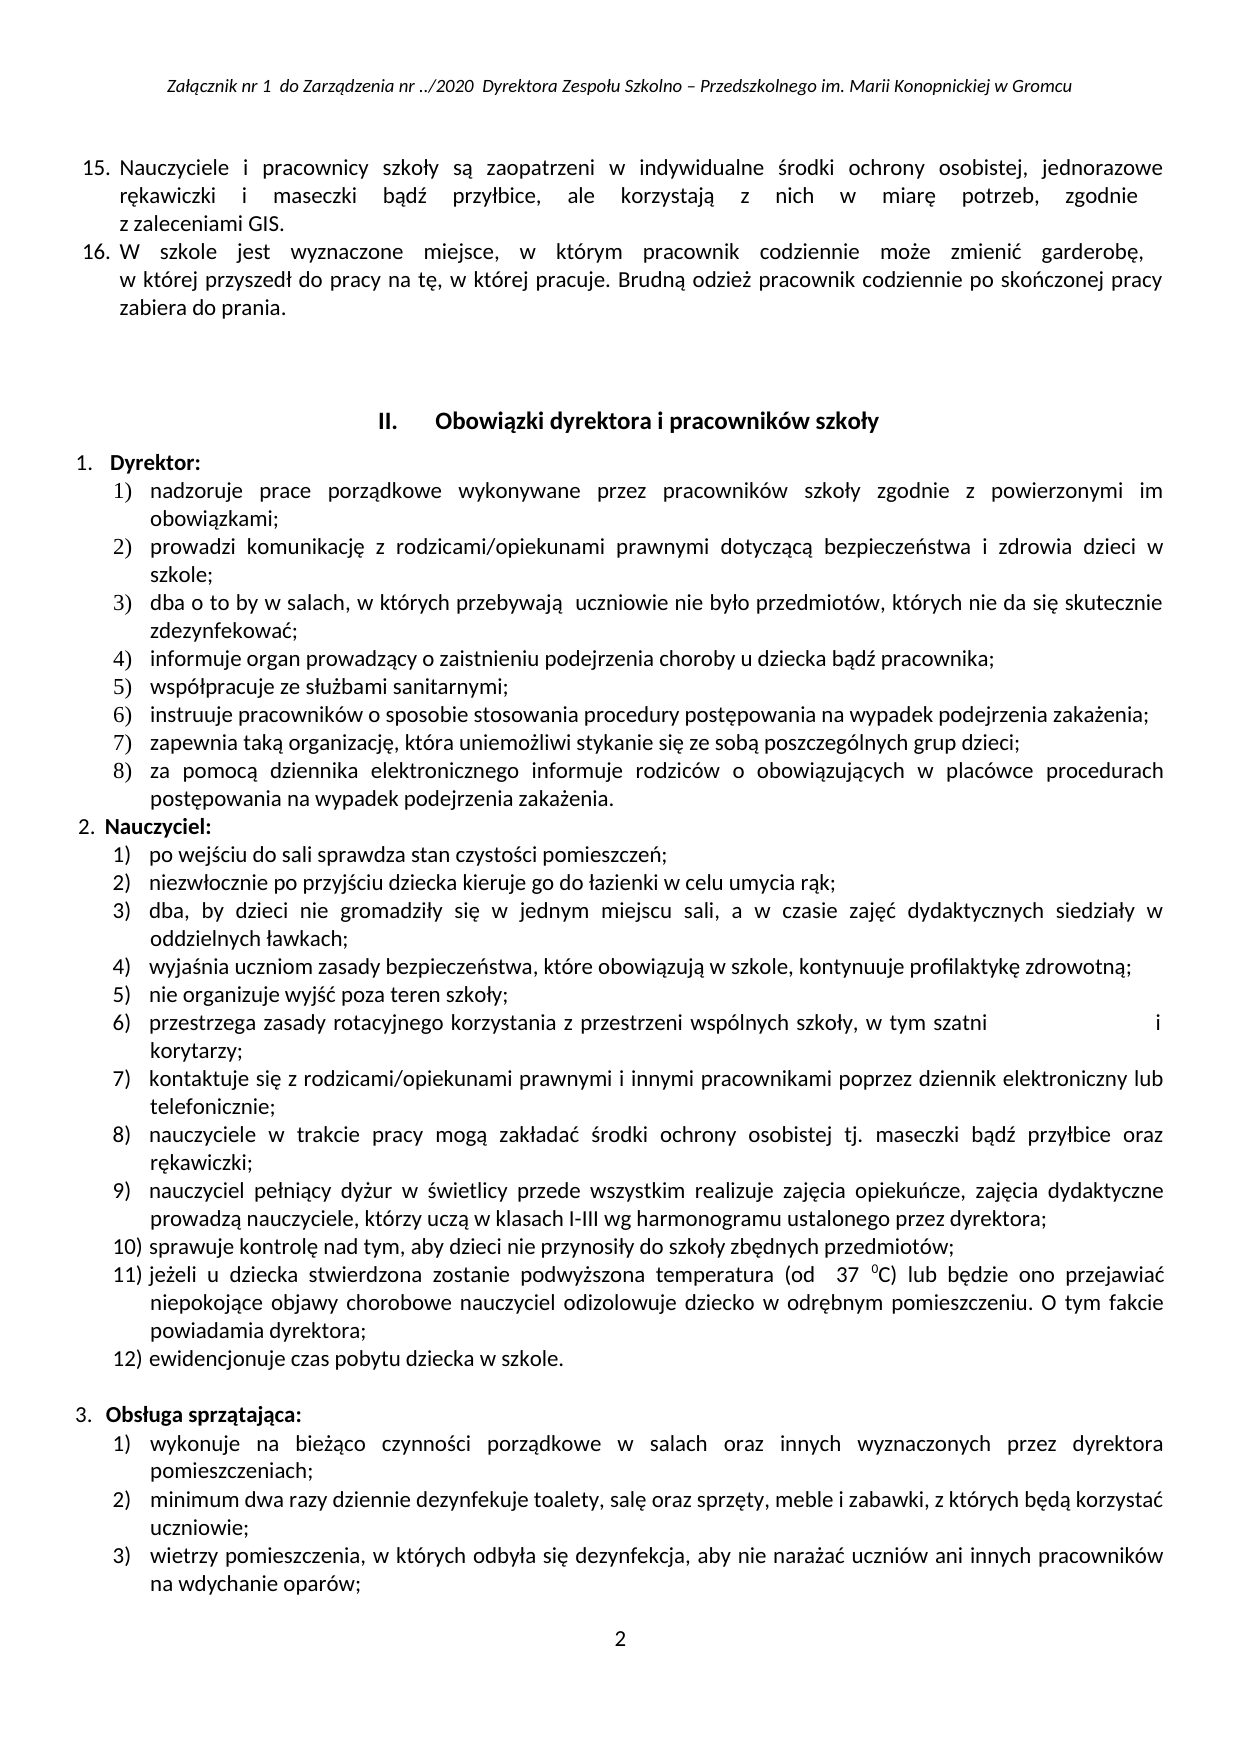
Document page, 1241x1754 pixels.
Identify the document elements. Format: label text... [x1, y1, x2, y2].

list za pomocą dziennika elektronicznego informuje rodziców o obowiązujących w placówce procedurach postępowania na wypadek podejrzenia zakażenia. [113, 756, 1165, 812]
list niezwłocznie po przyjściu dziecka kieruje go do łazienki w celu umycia rąk; [112, 868, 1165, 896]
list wyjaśnia uczniom zasady bezpieczeństwa, które obowiązują w szkole, kontynuuje profilaktykę zdrowotną; [112, 952, 1165, 980]
list sprawuje kontrolę nad tym, aby dzieci nie przynosiły do szkoły zbędnych przedmiotów; [112, 1232, 1165, 1261]
list po wejściu do sali sprawdza stan czystości pomieszczeń; [112, 840, 1165, 868]
list wykonuje na bieżąco czynności porządkowe w salach oraz innych wyznaczonych przez dyrektora pomieszczeniach; [112, 1429, 1165, 1485]
list jeżeli u dziecka stwierdzona zostanie podwyższona temperatura (od 37 0C) lub będzie ono przejawiać niepokojące objawy chorobowe nauczyciel odizolowuje dziecko w odrębnym pomieszczeniu. O tym fakcie powiadamia dyrektora; [112, 1261, 1165, 1344]
list informuje organ prowadzący o zaistnieniu podejrzenia choroby u dziecka bądź pracownika; [113, 644, 1165, 672]
list przestrzega zasady rotacyjnego korzystania z przestrzeni wspólnych szkoły, w tym szatni i korytarzy; [112, 1008, 1165, 1064]
list współpracuje ze służbami sanitarnymi; [113, 672, 1165, 700]
list Obowiązki dyrektora i pracowników szkoły [112, 405, 1165, 435]
list instruuje pracowników o sposobie stosowania procedury postępowania na wypadek podejrzenia zakażenia; [113, 700, 1165, 728]
list dba, by dzieci nie gromadziły się w jednym miejscu sali, a w czasie zajęć dydaktycznych siedziały w oddzielnych ławkach; [112, 896, 1165, 952]
list dba o to by w salach, w których przebywają uczniowie nie było przedmiotów, których nie da się skutecznie zdezynfekować; [113, 588, 1165, 644]
list Dyrektor: [75, 448, 1165, 476]
list nauczyciel pełniący dyżur w świetlicy przede wszystkim realizuje zajęcia opiekuńcze, zajęcia dydaktyczne prowadzą nauczyciele, którzy uczą w klasach I-III wg harmonogramu ustalonego przez dyrektora; [112, 1176, 1165, 1232]
list W szkole jest wyznaczone miejsce, w którym pracownik codziennie może zmienić garderobę, w której przyszedł do pracy na tę, w której pracuje. Brudną odzież pracownik codziennie po skończonej pracy zabiera do prania. [82, 237, 1165, 321]
list nadzoruje prace porządkowe wykonywane przez pracowników szkoły zgodnie z powierzonymi im obowiązkami; [113, 476, 1165, 532]
list kontaktuje się z rodzicami/opiekunami prawnymi i innymi pracownikami poprzez dziennik elektroniczny lub telefonicznie; [112, 1064, 1165, 1120]
list wietrzy pomieszczenia, w których odbyła się dezynfekcja, aby nie narażać uczniów ani innych pracowników na wdychanie oparów; [112, 1541, 1165, 1597]
list Obsługa sprzątająca: [75, 1401, 1165, 1429]
list prowadzi komunikację z rodzicami/opiekunami prawnymi dotyczącą bezpieczeństwa i zdrowia dzieci w szkole; [113, 532, 1165, 588]
list Nauczyciel: [78, 812, 1165, 840]
list nauczyciele w trakcie pracy mogą zakładać środki ochrony osobistej tj. maseczki bądź przyłbice oraz rękawiczki; [112, 1120, 1165, 1176]
list nie organizuje wyjść poza teren szkoły; [112, 980, 1165, 1008]
list Nauczyciele i pracownicy szkoły są zaopatrzeni w indywidualne środki ochrony osobistej, jednorazowe rękawiczki i maseczki bądź przyłbice, ale korzystają z nich w miarę potrzeb, zgodnie z zaleceniami GIS. [82, 153, 1165, 237]
list zapewnia taką organizację, która uniemożliwi stykanie się ze sobą poszczególnych grup dzieci; [113, 728, 1165, 756]
list ewidencjonuje czas pobytu dziecka w szkole. [112, 1344, 1165, 1373]
list minimum dwa razy dziennie dezynfekuje toalety, salę oraz sprzęty, meble i zabawki, z których będą korzystać uczniowie; [112, 1485, 1165, 1541]
